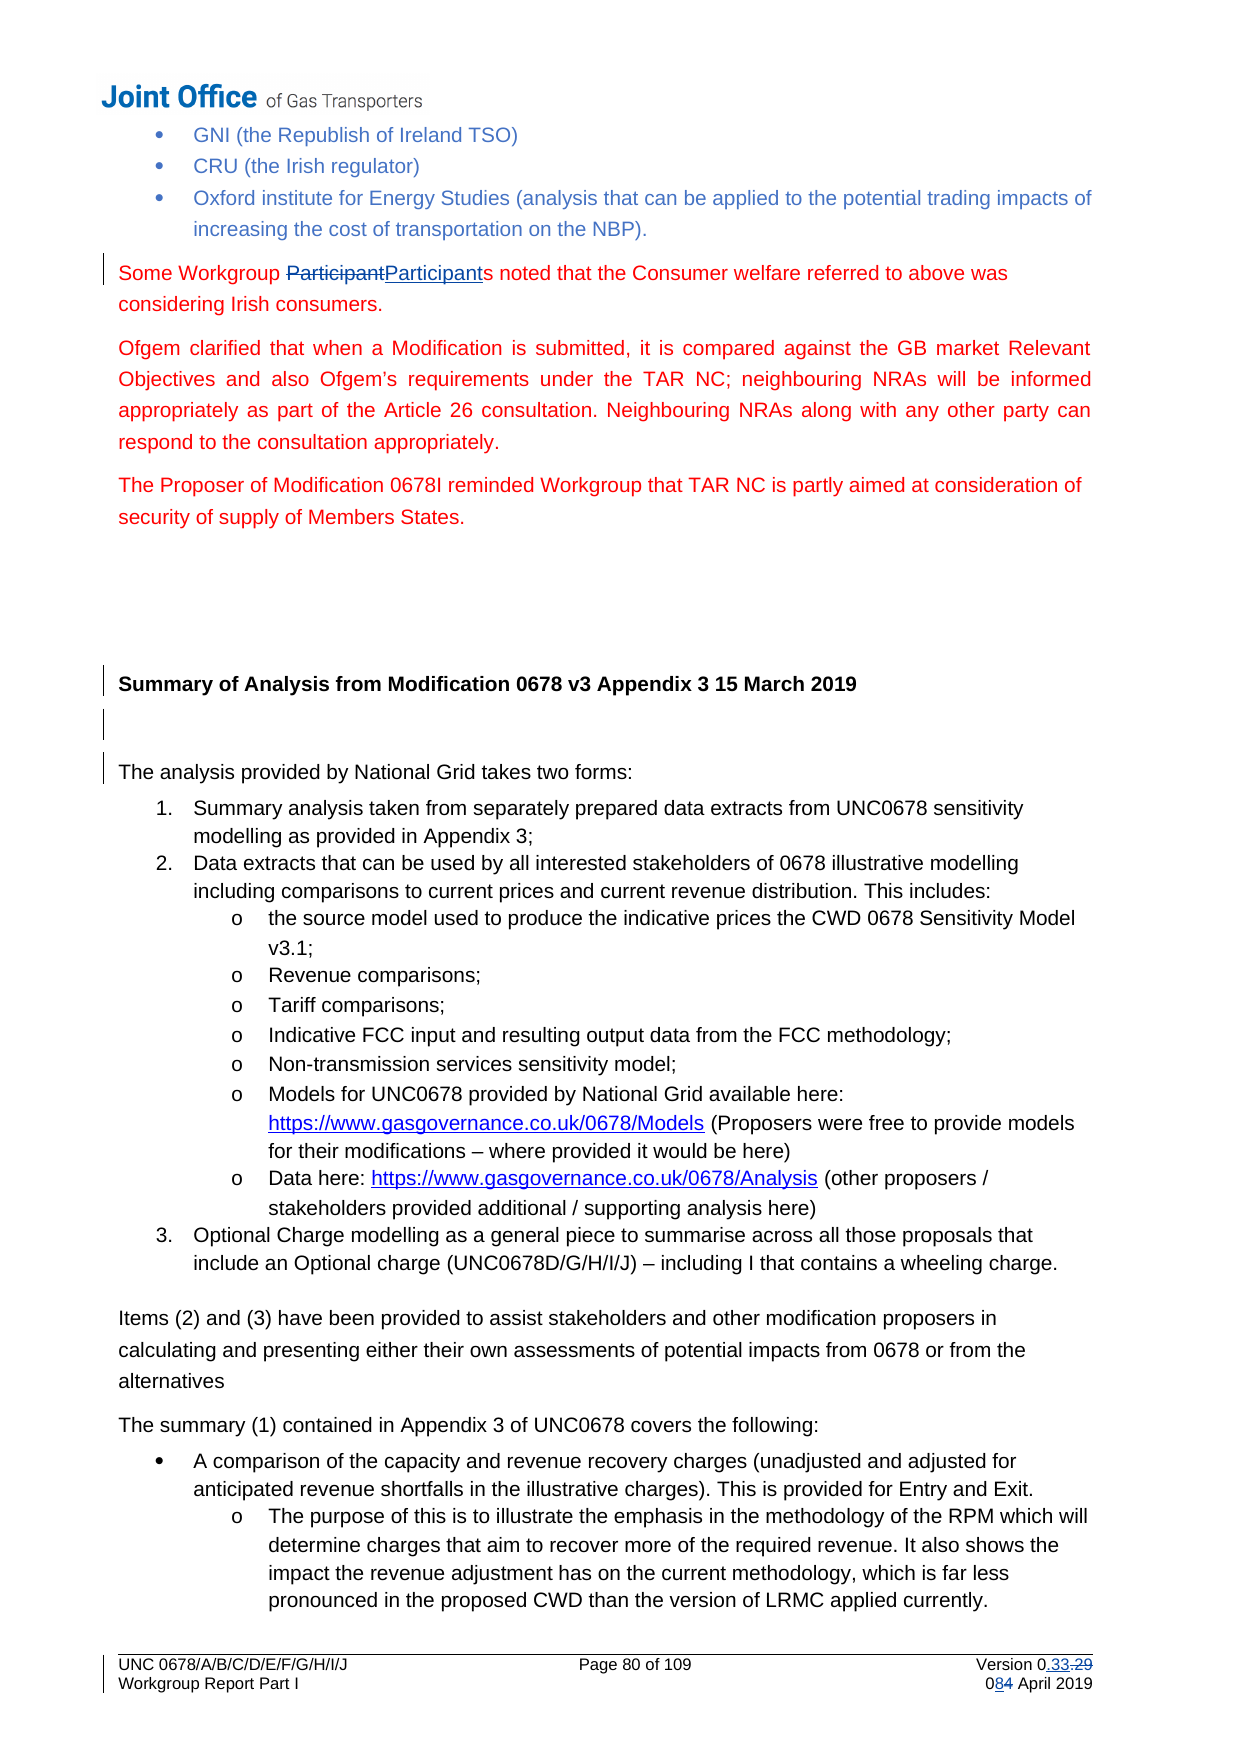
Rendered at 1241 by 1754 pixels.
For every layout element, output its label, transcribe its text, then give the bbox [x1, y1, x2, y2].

text The analysis provided by National Grid takes two forms: [118, 752, 1093, 784]
list the source model used to produce the indicative prices the CWD 0678 Sensitivity Model v3.1; [231, 906, 1093, 959]
list Revenue comparisons; [231, 963, 1093, 989]
list The purpose of this is to illustrate the emphasis in the methodology of the RPM which will determine charges that aim to recover more of the required revenue. It also shows the impact the revenue adjustment has on the current methodology, which is far less pronounced in the proposed CWD than the version of LRMC applied currently. [231, 1504, 1093, 1612]
list Indicative FCC input and resulting output data from the FCC methodology; [231, 1022, 1093, 1048]
text Ofgem clarified that when a Modification is submitted, it is compared against the GB market Relevant Objectives and also Ofgem’s requirements under the TAR NC; neighbouring NRAs will be informed appropriately as part of the Article 26 consultation. Neighbouring NRAs along with any other party can respond to the consultation appropriately. [118, 328, 1093, 453]
list Tariff comparisons; [231, 993, 1093, 1018]
text Some Workgroup s noted that the Consumer welfare referred to above was considering Irish consumers. [118, 253, 1093, 316]
list Summary analysis taken from separately prepared data extracts from UNC0678 sensitivity modelling as provided in Appendix 3; [156, 796, 1093, 848]
list CRU (the Irish regulator) [156, 147, 1093, 178]
text Items (2) and (3) have been provided to assist stakeholders and other modification proposers in calculating and presenting either their own assessments of potential impacts from 0678 or from the alternatives [118, 1299, 1093, 1393]
list Optional Charge modelling as a general piece to summarise across all those proposals that include an Optional charge (UNC0678D/G/H/I/J) – including I that contains a wheeling charge. [156, 1223, 1093, 1274]
list A comparison of the capacity and revenue recovery charges (unadjusted and adjusted for anticipated revenue shortfalls in the illustrative charges). This is provided for Entry and Exit. [156, 1449, 1093, 1500]
text Summary of Analysis from Modification 0678 v3 Appendix 3 15 March 2019 [118, 665, 1093, 696]
picture [95, 73, 430, 115]
list GNI (the Republish of Ireland TSO) [156, 116, 1093, 147]
list Oxford institute for Energy Studies (analysis that can be applied to the potential trading impacts of increasing the cost of transportation on the NBP). [156, 178, 1093, 241]
list Models for UNC0678 provided by National Grid available here: https://www.gasgovernance.co.uk/0678/Models (Proposers were free to provide models for their modifications – where provided it would be here) [231, 1082, 1093, 1163]
list Non-transmission services sensitivity model; [231, 1052, 1093, 1078]
text The summary (1) contained in Appendix 3 of UNC0678 covers the following: [118, 1405, 1093, 1436]
list Data extracts that can be used by all interested stakeholders of 0678 illustrative modelling including comparisons to current prices and current revenue distribution. This includes: [156, 851, 1093, 903]
text The Proposer of Modification 0678I reminded Workgroup that TAR NC is partly aimed at consideration of security of supply of Members States. [118, 466, 1093, 528]
list Data here: https://www.gasgovernance.co.uk/0678/Analysis (other proposers / stakeholders provided additional / supporting analysis here) [231, 1166, 1093, 1219]
